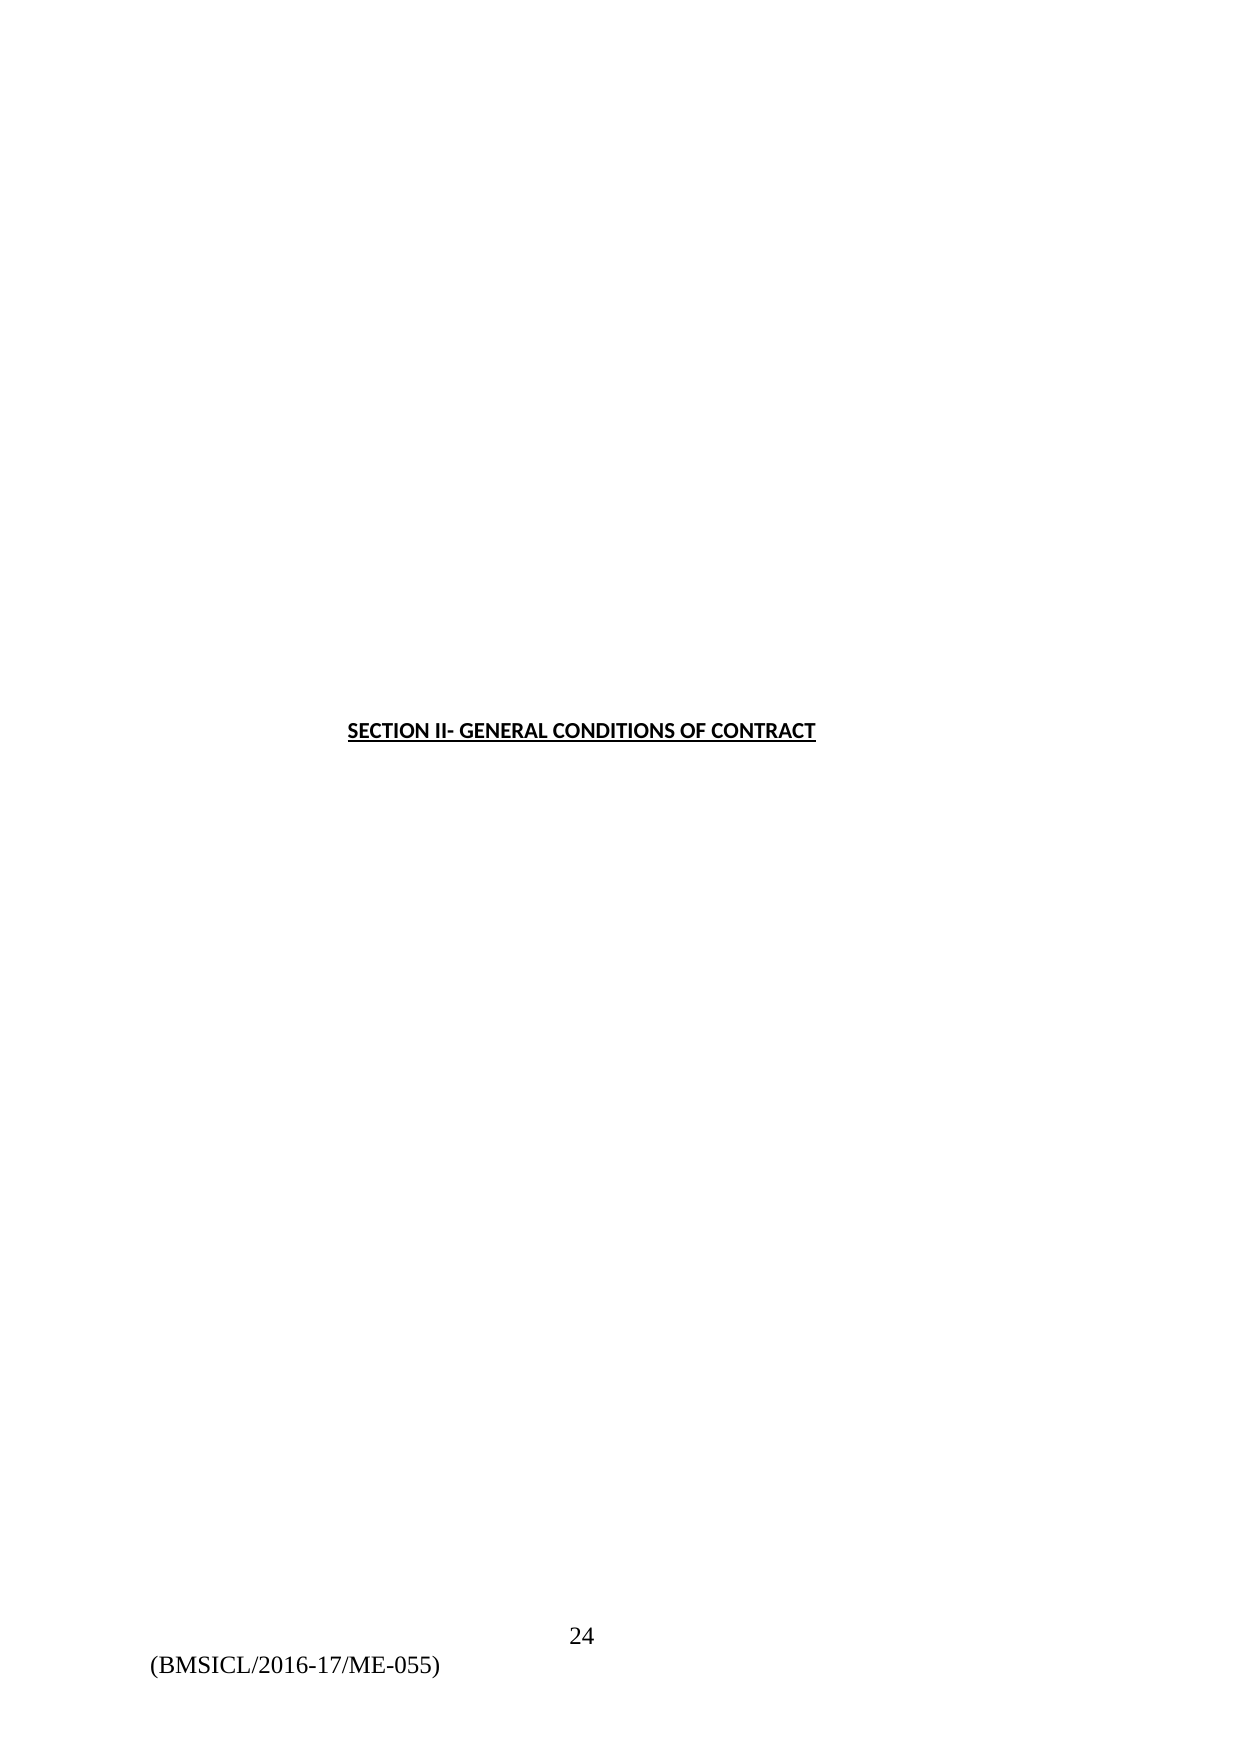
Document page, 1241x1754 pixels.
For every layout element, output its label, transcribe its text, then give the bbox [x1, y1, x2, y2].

text SECTION II- GENERAL CONDITIONS OF CONTRACT [150, 716, 1013, 744]
